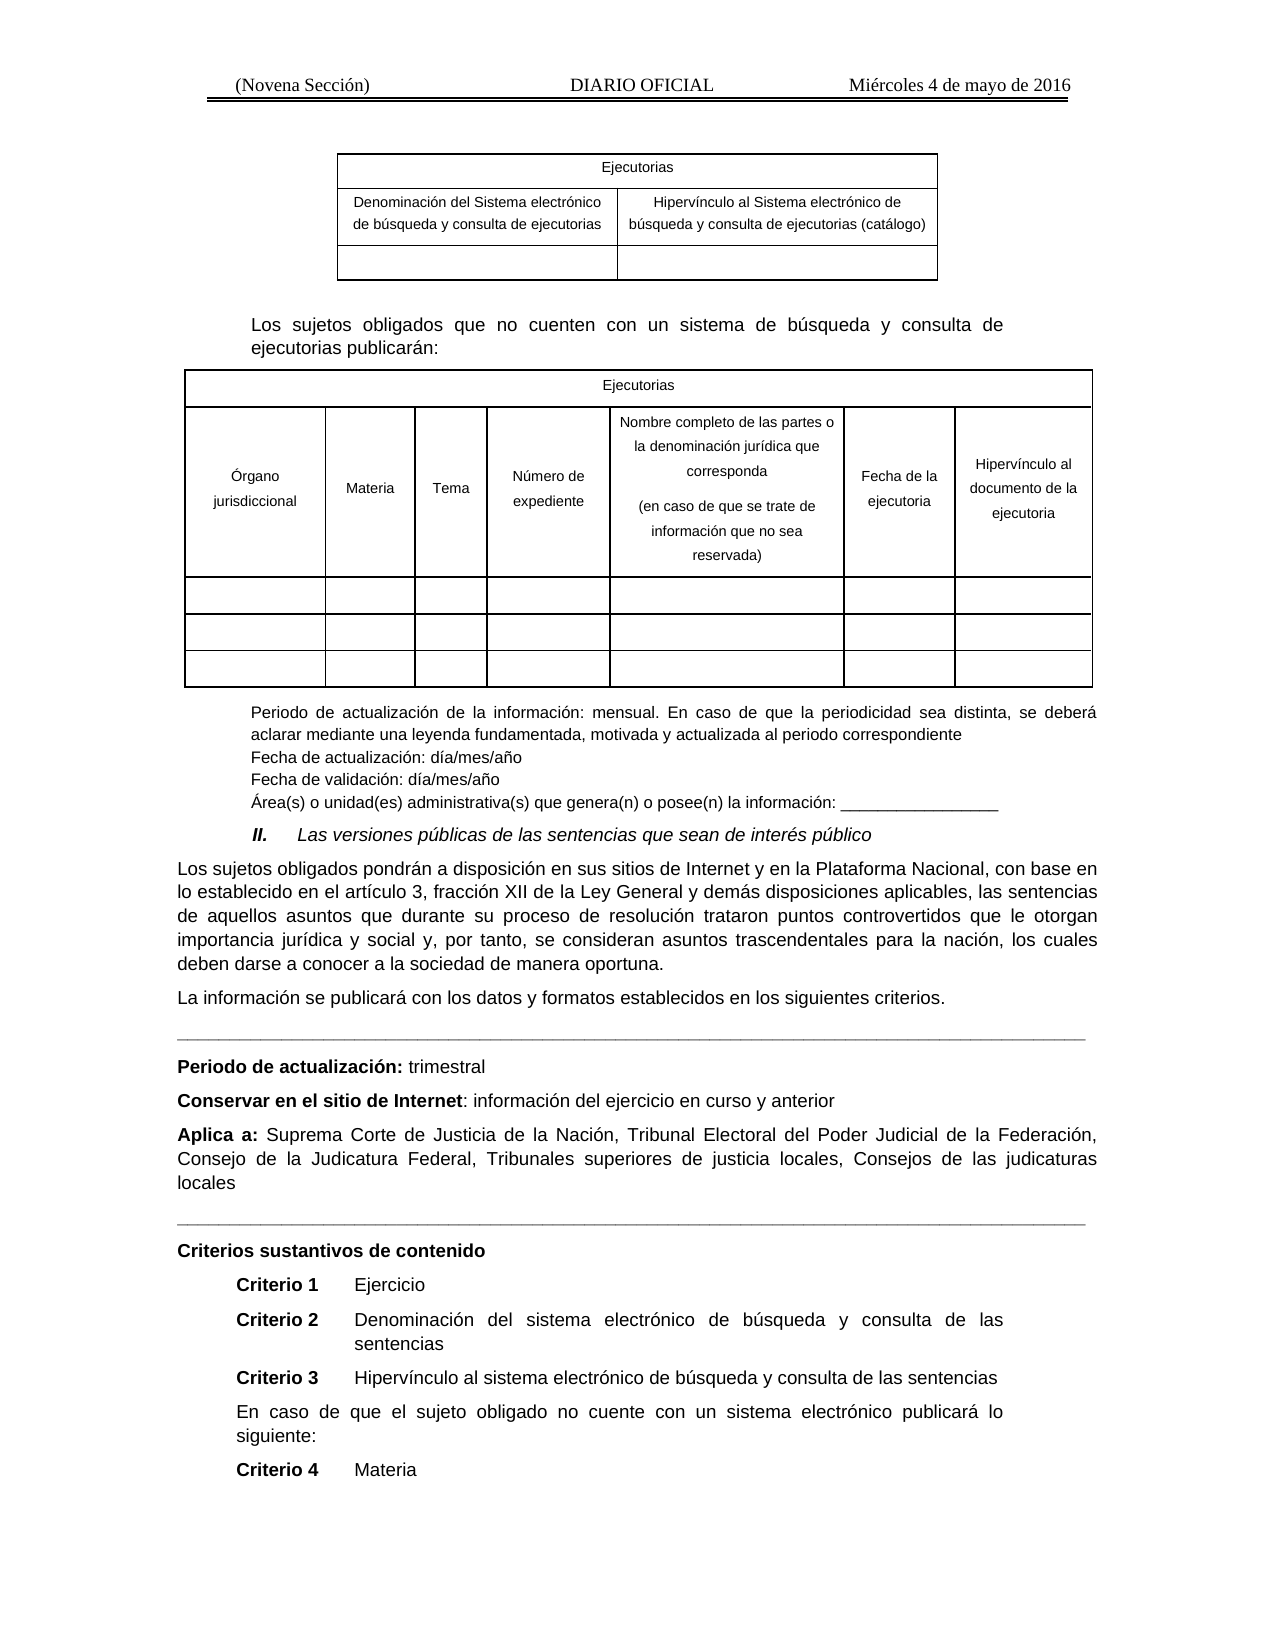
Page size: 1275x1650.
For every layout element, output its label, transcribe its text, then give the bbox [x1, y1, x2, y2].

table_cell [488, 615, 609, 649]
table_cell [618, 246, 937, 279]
text Fecha de actualización: día/mes/año [251, 745, 1098, 768]
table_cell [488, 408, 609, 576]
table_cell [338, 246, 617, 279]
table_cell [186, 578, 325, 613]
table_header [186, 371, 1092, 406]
text Los sujetos obligados pondrán a disposición en sus sitios de Internet y en , con base en lo establecido en el artículo 3, fracción XII de y demás disposiciones aplicables, las sentencias de aquellos asuntos que durante su proceso de resolución trataron puntos controvertidos que le otorgan importancia jurídica y social y, por tanto, se consideran asuntos trascendentales para la nación, los cuales deben darse a conocer a la sociedad de manera oportuna. [177, 856, 1098, 975]
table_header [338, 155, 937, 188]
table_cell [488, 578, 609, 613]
list Periodo de actualización: trimestral [177, 1054, 1098, 1078]
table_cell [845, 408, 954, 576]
list _______________________________________________________________________________________ [177, 1020, 1098, 1043]
list Criterio 3 Hipervínculo al sistema electrónico de búsqueda y consulta de las sentencias [236, 1365, 1004, 1389]
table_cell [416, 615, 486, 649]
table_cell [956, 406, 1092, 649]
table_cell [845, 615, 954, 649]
list _______________________________________________________________________________________ [177, 1204, 1098, 1228]
text Área(s) o unidad(es) administrativa(s) que genera(n) o posee(n) la información: _________________ [251, 790, 1098, 813]
text II. Las versiones públicas de las sentencias que sean de interés público [252, 823, 1098, 846]
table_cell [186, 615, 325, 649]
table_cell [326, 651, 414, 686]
list Criterio 1 Ejercicio [236, 1273, 1004, 1297]
list Conservar en el sitio de Internet: información del ejercicio en curso y anterior [177, 1088, 1098, 1112]
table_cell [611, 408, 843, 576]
list En caso de que el sujeto obligado no cuente con un sistema electrónico publicará lo siguiente: [236, 1399, 1004, 1447]
list Criterio 2 Denominación del sistema electrónico de búsqueda y consulta de las sentencias [236, 1307, 1004, 1355]
text Fecha de validación: día/mes/año [251, 768, 1098, 790]
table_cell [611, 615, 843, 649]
text Periodo de actualización de la información: mensual. En caso de que la periodicidad sea distinta, se deberá aclarar mediante una leyenda fundamentada, motivada y actualizada al periodo correspondiente [251, 700, 1098, 745]
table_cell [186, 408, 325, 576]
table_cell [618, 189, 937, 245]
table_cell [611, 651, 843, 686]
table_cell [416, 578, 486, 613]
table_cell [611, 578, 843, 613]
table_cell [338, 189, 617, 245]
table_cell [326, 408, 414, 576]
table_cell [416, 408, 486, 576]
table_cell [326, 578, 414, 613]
list Criterio 4 Materia [236, 1457, 1004, 1481]
list Los sujetos obligados que no cuenten con un sistema de búsqueda y consulta de ejecutorias publicarán: [251, 314, 1004, 359]
text La información se publicará con los datos y formatos establecidos en los siguientes criterios. [177, 986, 1098, 1009]
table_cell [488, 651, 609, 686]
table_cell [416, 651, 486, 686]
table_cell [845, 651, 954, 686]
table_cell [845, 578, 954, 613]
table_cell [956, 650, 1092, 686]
text Aplica a: Suprema Corte de Justicia de , Tribunal Electoral del Poder Judicial de , Consejo de , Tribunales superiores de justicia locales, Consejos de las judicaturas locales [177, 1123, 1098, 1194]
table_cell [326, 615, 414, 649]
list Criterios sustantivos de contenido [177, 1239, 1009, 1262]
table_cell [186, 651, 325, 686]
